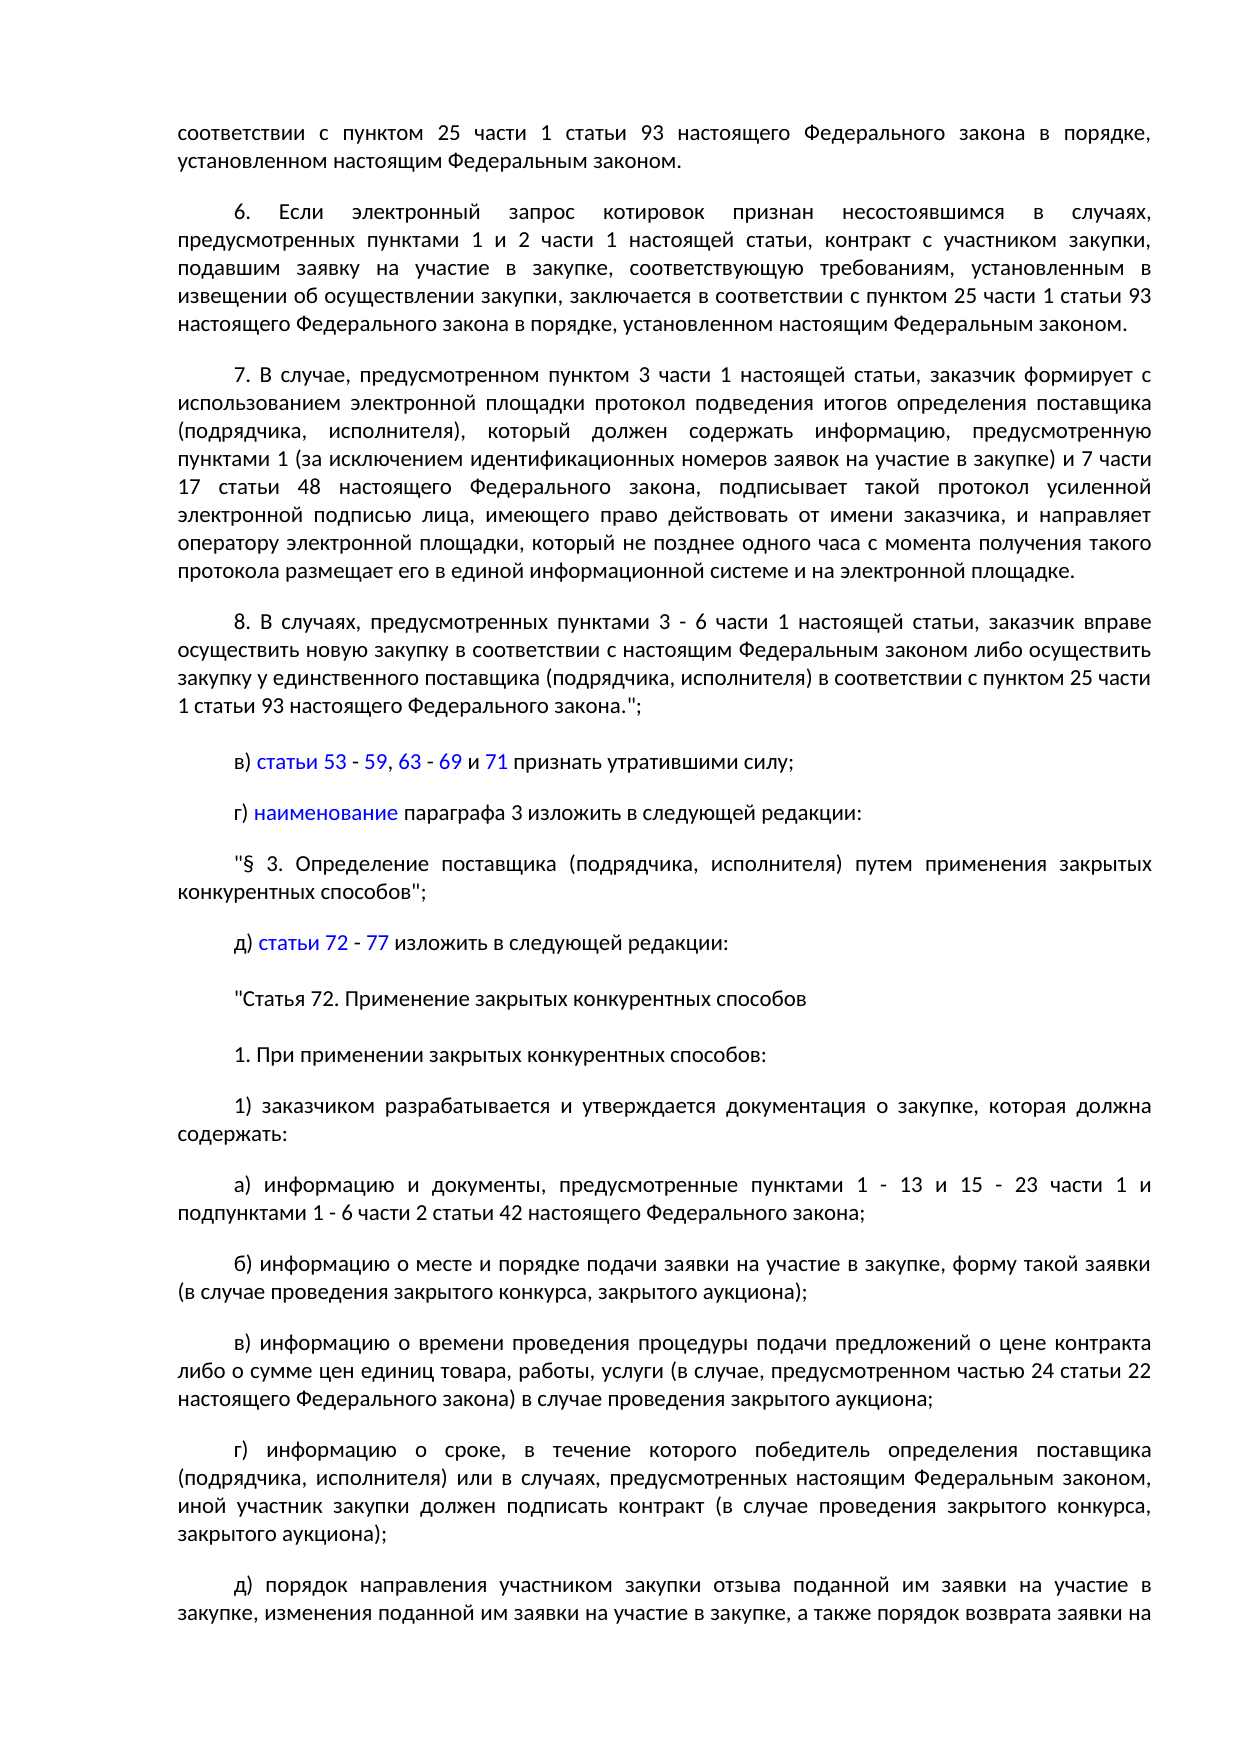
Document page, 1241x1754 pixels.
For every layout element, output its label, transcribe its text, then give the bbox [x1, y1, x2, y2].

text б) информацию о месте и порядке подачи заявки на участие в закупке, форму такой заявки (в случае проведения закрытого конкурса, закрытого аукциона); [177, 1249, 1152, 1305]
text г) наименование параграфа 3 изложить в следующей редакции: [177, 798, 1152, 826]
text "§ 3. Определение поставщика (подрядчика, исполнителя) путем применения закрытых конкурентных способов"; [177, 849, 1152, 905]
text в) статьи 53 - 59, 63 - 69 и 71 признать утратившими силу; [177, 747, 1152, 775]
text 8. В случаях, предусмотренных пунктами 3 - 6 части 1 настоящей статьи, заказчик вправе осуществить новую закупку в соответствии с настоящим Федеральным законом либо осуществить закупку у единственного поставщика (подрядчика, исполнителя) в соответствии с пунктом 25 части 1 статьи 93 настоящего Федерального закона."; [177, 607, 1152, 719]
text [177, 118, 1152, 174]
text г) информацию о сроке, в течение которого победитель определения поставщика (подрядчика, исполнителя) или в случаях, предусмотренных настоящим Федеральным законом, иной участник закупки должен подписать контракт (в случае проведения закрытого конкурса, закрытого аукциона); [177, 1435, 1152, 1547]
text 1) заказчиком разрабатывается и утверждается документация о закупке, которая должна содержать: [177, 1091, 1152, 1147]
text д) статьи 72 - 77 изложить в следующей редакции: [177, 928, 1152, 956]
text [177, 1570, 1152, 1626]
text 6. Если электронный запрос котировок признан несостоявшимся в случаях, предусмотренных пунктами 1 и 2 части 1 настоящей статьи, контракт с участником закупки, подавшим заявку на участие в закупке, соответствующую требованиям, установленным в извещении об осуществлении закупки, заключается в соответствии с пунктом 25 части 1 статьи 93 настоящего Федерального закона в порядке, установленном настоящим Федеральным законом. [177, 197, 1152, 337]
text 7. В случае, предусмотренном пунктом 3 части 1 настоящей статьи, заказчик формирует с использованием электронной площадки протокол подведения итогов определения поставщика (подрядчика, исполнителя), который должен содержать информацию, предусмотренную пунктами 1 (за исключением идентификационных номеров заявок на участие в закупке) и 7 части 17 статьи 48 настоящего Федерального закона, подписывает такой протокол усиленной электронной подписью лица, имеющего право действовать от имени заказчика, и направляет оператору электронной площадки, который не позднее одного часа с момента получения такого протокола размещает его в единой информационной системе и на электронной площадке. [177, 360, 1152, 584]
text в) информацию о времени проведения процедуры подачи предложений о цене контракта либо о сумме цен единиц товара, работы, услуги (в случае, предусмотренном частью 24 статьи 22 настоящего Федерального закона) в случае проведения закрытого аукциона; [177, 1328, 1152, 1412]
text "Статья 72. Применение закрытых конкурентных способов [177, 984, 1152, 1012]
text 1. При применении закрытых конкурентных способов: [177, 1040, 1152, 1068]
text а) информацию и документы, предусмотренные пунктами 1 - 13 и 15 - 23 части 1 и подпунктами 1 - 6 части 2 статьи 42 настоящего Федерального закона; [177, 1170, 1152, 1226]
